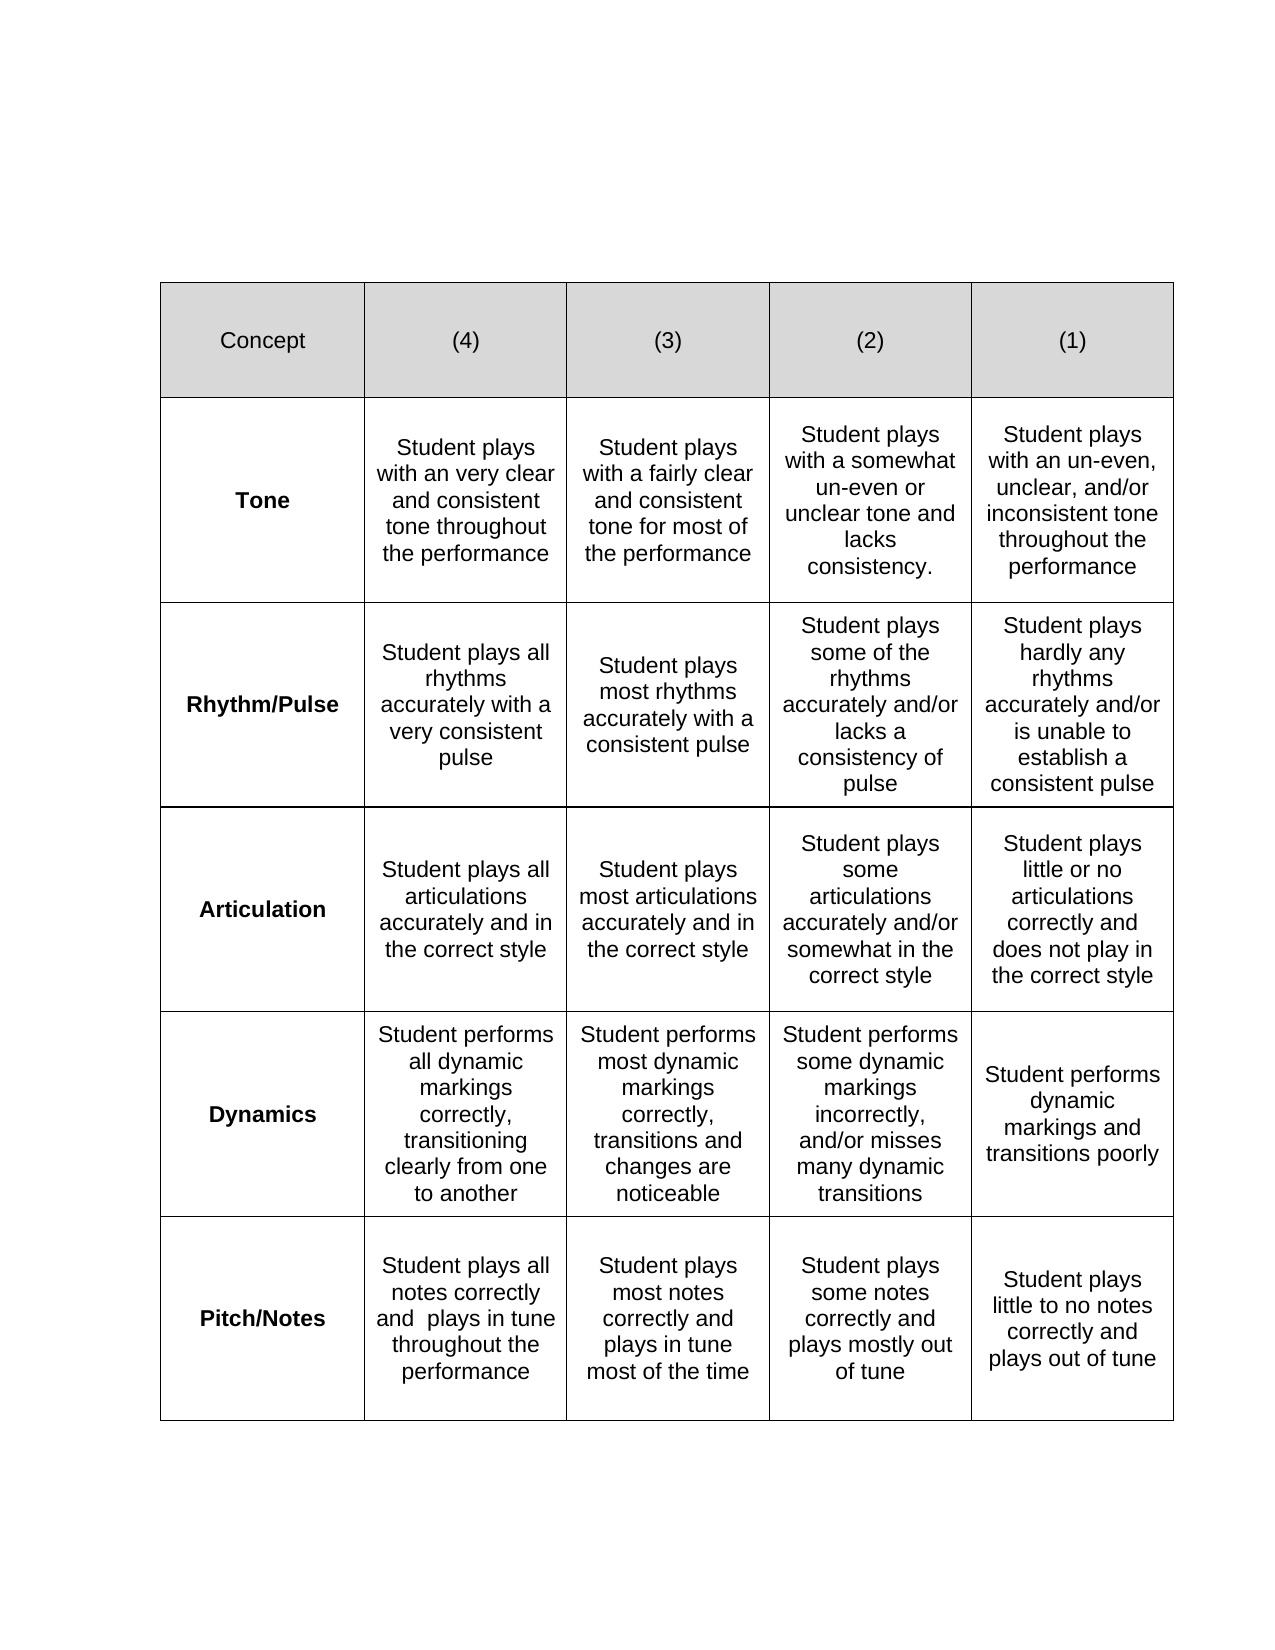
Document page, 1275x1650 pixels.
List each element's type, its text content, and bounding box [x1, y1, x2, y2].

table_cell Pitch/Notes [161, 1217, 364, 1420]
table_cell Student plays with a fairly clear and consistent tone for most of the performance [567, 398, 769, 602]
table_header (4) [365, 283, 566, 397]
table_cell Student plays little to no notes correctly and plays out of tune [972, 1217, 1173, 1420]
table_cell Articulation [161, 808, 364, 1011]
table_cell Tone [161, 398, 364, 602]
table_cell Student performs dynamic markings and transitions poorly [972, 1012, 1173, 1216]
table_header (1) [972, 283, 1173, 397]
table_cell Student plays all articulations accurately and in the correct style [365, 808, 566, 1011]
table_cell Student plays most notes correctly and plays in tune most of the time [567, 1217, 769, 1420]
table_cell Rhythm/Pulse [161, 603, 364, 806]
table_cell Student plays hardly any rhythms accurately and/or is unable to establish a consistent pulse [972, 603, 1173, 806]
table_cell Student performs most dynamic markings correctly, transitions and changes are noticeable [567, 1012, 769, 1216]
table_cell Student plays all notes correctly and plays in tune throughout the performance [365, 1217, 566, 1420]
table_cell Student performs some dynamic markings incorrectly, and/or misses many dynamic transitions [770, 1012, 971, 1216]
table_header (2) [770, 283, 971, 397]
table_cell Student plays with a somewhat un-even or unclear tone and lacks consistency. [770, 398, 971, 602]
table_cell Student plays some notes correctly and plays mostly out of tune [770, 1217, 971, 1420]
table_cell Student plays some of the rhythms accurately and/or lacks a consistency of pulse [770, 603, 971, 806]
table_cell Student performs all dynamic markings correctly, transitioning clearly from one to another [365, 1012, 566, 1216]
table_cell Student plays all rhythms accurately with a very consistent pulse [365, 603, 566, 806]
table_cell Student plays most rhythms accurately with a consistent pulse [567, 603, 769, 806]
table_header Concept [161, 283, 364, 397]
table_cell Student plays with an very clear and consistent tone throughout the performance [365, 398, 566, 602]
table_cell Student plays most articulations accurately and in the correct style [567, 808, 769, 1011]
table_cell Student plays with an un-even, unclear, and/or inconsistent tone throughout the performance [972, 398, 1173, 602]
table_cell Student plays some articulations accurately and/or somewhat in the correct style [770, 808, 971, 1011]
table_header (3) [567, 283, 769, 397]
table_cell Student plays little or no articulations correctly and does not play in the correct style [972, 808, 1173, 1011]
table_cell Dynamics [161, 1012, 364, 1216]
